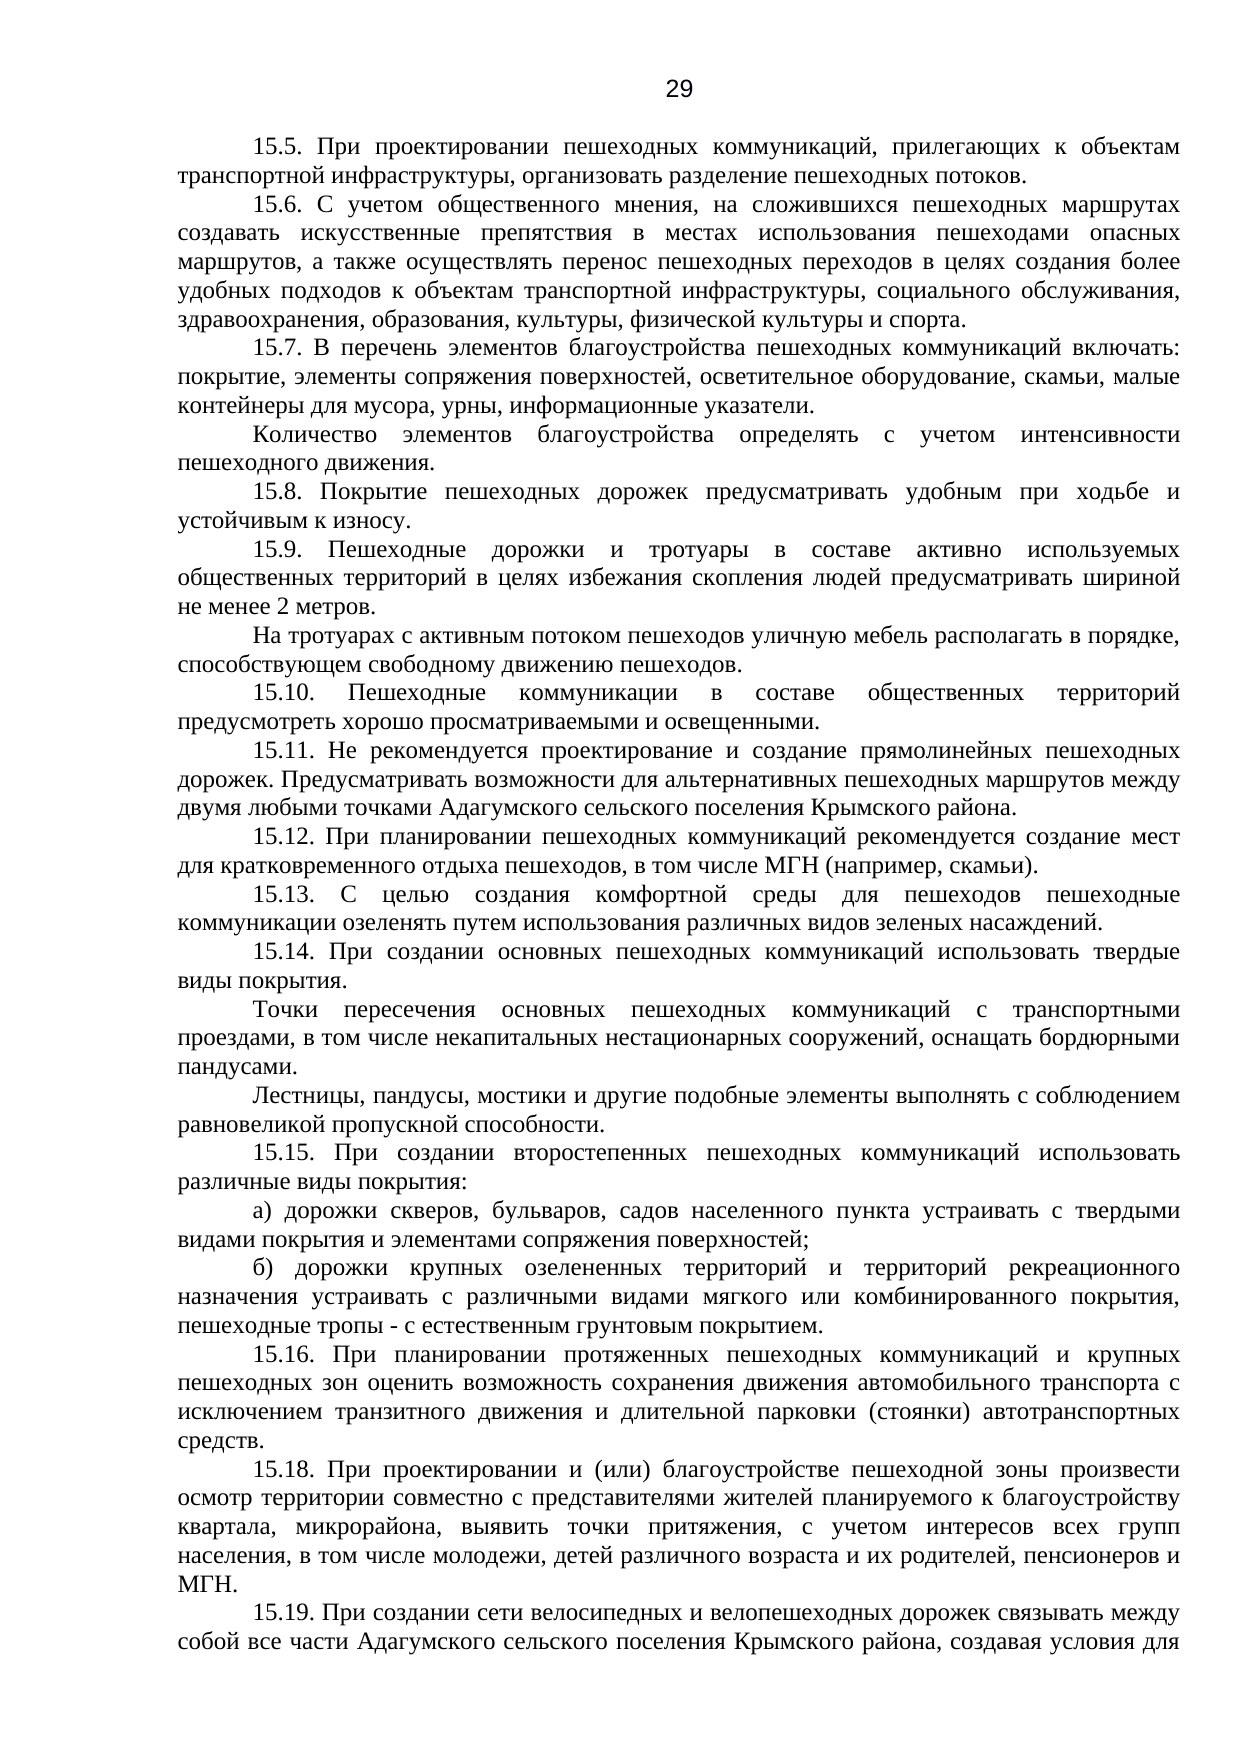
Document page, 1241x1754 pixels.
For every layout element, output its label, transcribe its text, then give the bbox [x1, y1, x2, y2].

text На тротуарах с активным потоком пешеходов уличную мебель располагать в порядке, способствующем свободному движению пешеходов. [177, 620, 1181, 677]
text 15.18. При проектировании и (или) благоустройстве пешеходной зоны произвести осмотр территории совместно с представителями жителей планируемого к благоустройству квартала, микрорайона, выявить точки притяжения, с учетом интересов всех групп населения, в том числе молодежи, детей различного возраста и их родителей, пенсионеров и МГН. [177, 1454, 1181, 1597]
text 15.13. С целью создания комфортной среды для пешеходов пешеходные коммуникации озеленять путем использования различных видов зеленых насаждений. [177, 879, 1181, 936]
text 15.14. При создании основных пешеходных коммуникаций использовать твердые виды покрытия. [177, 936, 1181, 994]
text 15.8. Покрытие пешеходных дорожек предусматривать удобным при ходьбе и устойчивым к износу. [177, 476, 1181, 534]
text 15.12. При планировании пешеходных коммуникаций рекомендуется создание мест для кратковременного отдыха пешеходов, в том числе МГН (например, скамьи). [177, 821, 1181, 879]
text 15.10. Пешеходные коммуникации в составе общественных территорий предусмотреть хорошо просматриваемыми и освещенными. [177, 677, 1181, 735]
text а) дорожки скверов, бульваров, садов населенного пункта устраивать с твердыми видами покрытия и элементами сопряжения поверхностей; [177, 1195, 1181, 1252]
text 15.11. Не рекомендуется проектирование и создание прямолинейных пешеходных дорожек. Предусматривать возможности для альтернативных пешеходных маршрутов между двумя любыми точками Адагумского сельского поселения Крымского района. [177, 735, 1181, 821]
text Лестницы, пандусы, мостики и другие подобные элементы выполнять с соблюдением равновеликой пропускной способности. [177, 1080, 1181, 1137]
text Количество элементов благоустройства определять с учетом интенсивности пешеходного движения. [177, 419, 1181, 476]
text 15.16. При планировании протяженных пешеходных коммуникаций и крупных пешеходных зон оценить возможность сохранения движения автомобильного транспорта с исключением транзитного движения и длительной парковки (стоянки) автотранспортных средств. [177, 1339, 1181, 1454]
text 15.5. При проектировании пешеходных коммуникаций, прилегающих к объектам транспортной инфраструктуры, организовать разделение пешеходных потоков. [177, 131, 1181, 189]
text б) дорожки крупных озелененных территорий и территорий рекреационного назначения устраивать с различными видами мягкого или комбинированного покрытия, пешеходные тропы - с естественным грунтовым покрытием. [177, 1252, 1181, 1339]
text 15.15. При создании второстепенных пешеходных коммуникаций использовать различные виды покрытия: [177, 1137, 1181, 1195]
text Точки пересечения основных пешеходных коммуникаций с транспортными проездами, в том числе некапитальных нестационарных сооружений, оснащать бордюрными пандусами. [177, 994, 1181, 1080]
text 15.7. В перечень элементов благоустройства пешеходных коммуникаций включать: покрытие, элементы сопряжения поверхностей, осветительное оборудование, скамьи, малые контейнеры для мусора, урны, информационные указатели. [177, 332, 1181, 419]
text 15.9. Пешеходные дорожки и тротуары в составе активно используемых общественных территорий в целях избежания скопления людей предусматривать шириной не менее 2 метров. [177, 534, 1181, 620]
text 15.6. С учетом общественного мнения, на сложившихся пешеходных маршрутах создавать искусственные препятствия в местах использования пешеходами опасных маршрутов, а также осуществлять перенос пешеходных переходов в целях создания более удобных подходов к объектам транспортной инфраструктуры, социального обслуживания, здравоохранения, образования, культуры, физической культуры и спорта. [177, 189, 1181, 332]
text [177, 1597, 1181, 1655]
